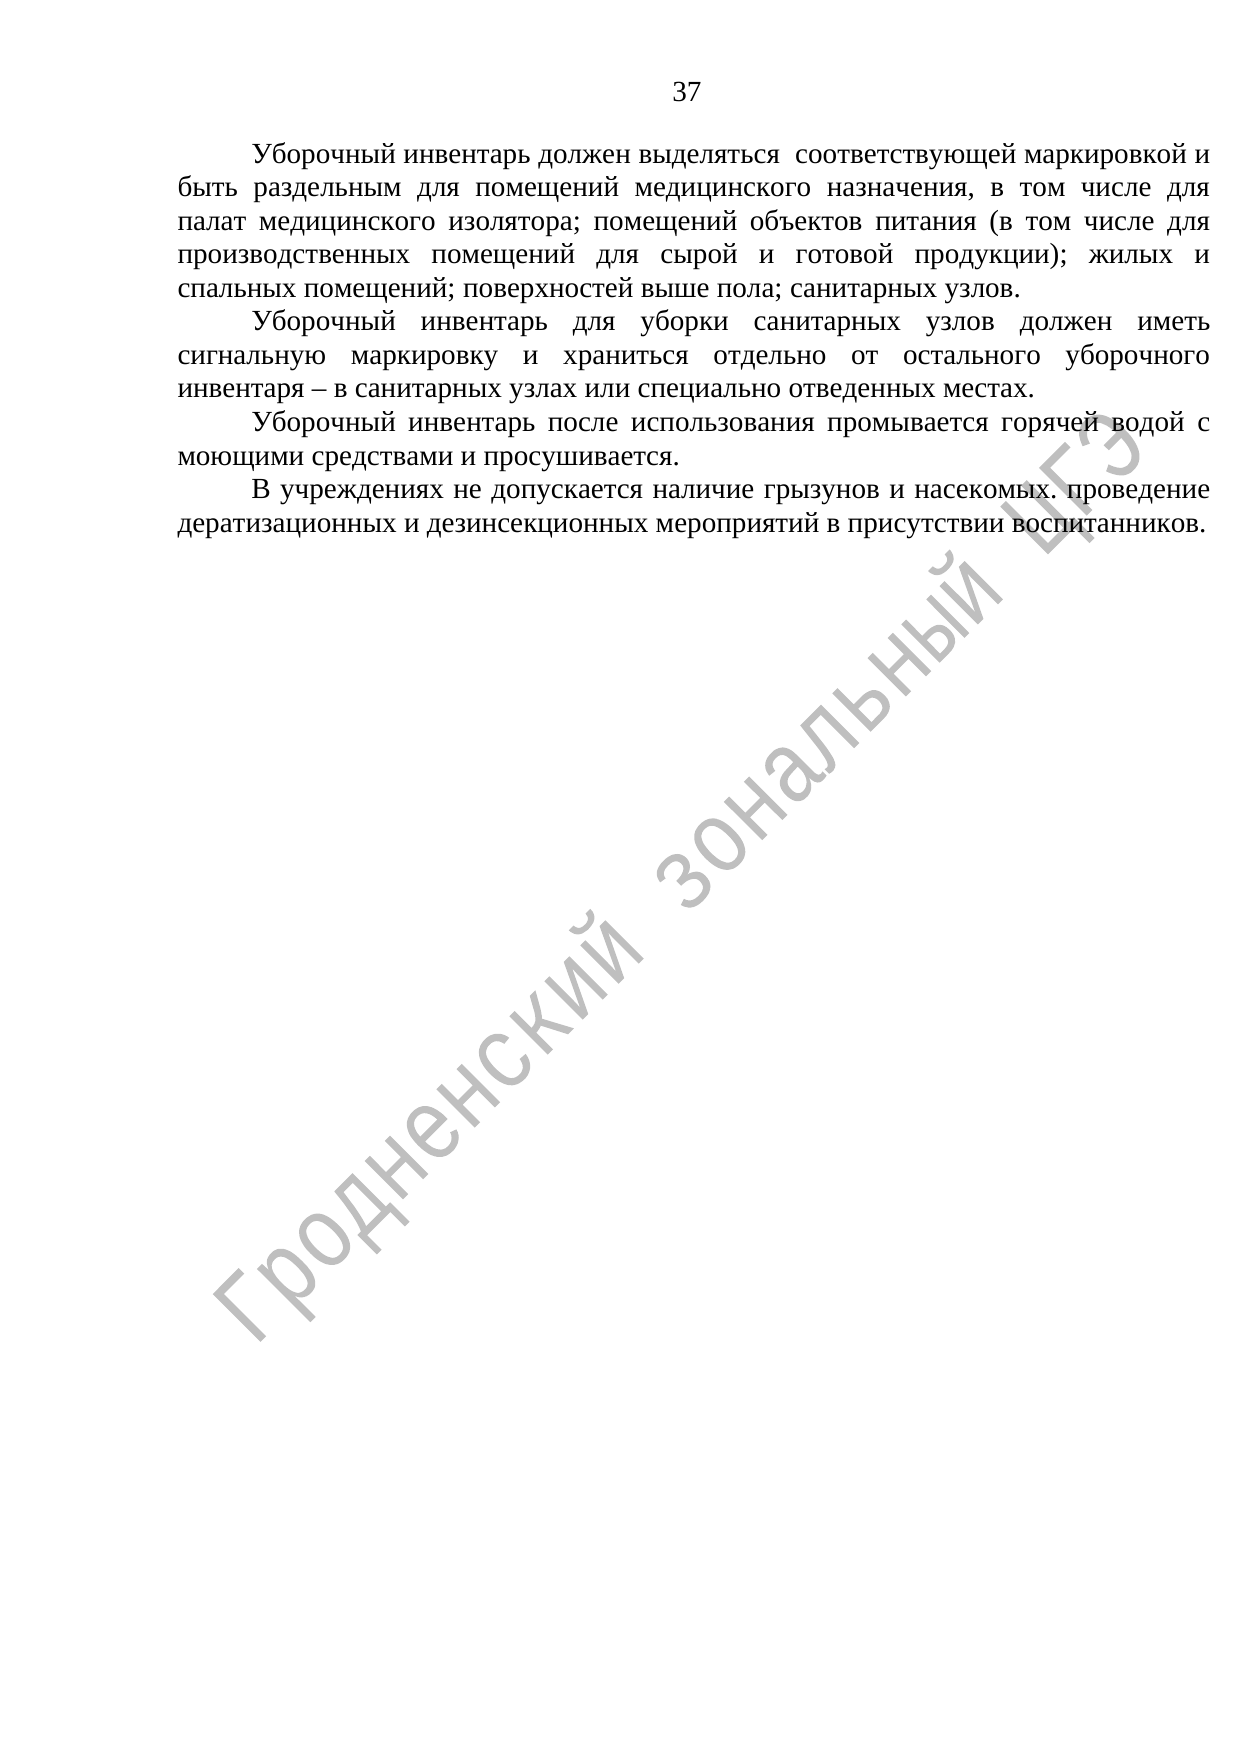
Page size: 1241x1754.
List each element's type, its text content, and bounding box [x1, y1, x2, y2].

text В учреждениях не допускается наличие грызунов и насекомых. проведение дератизационных и дезинсекционных мероприятий в присутствии воспитанников. [177, 471, 1211, 538]
text Уборочный инвентарь после использования промывается горячей водой с моющими средствами и просушивается. [177, 404, 1211, 471]
text Уборочный инвентарь должен выделяться соответствующей маркировкой и быть раздельным для помещений медицинского назначения, в том числе для палат медицинского изолятора; помещений объектов питания (в том числе для производственных помещений для сырой и готовой продукции); жилых и спальных помещений; поверхностей выше пола; санитарных узлов. [177, 136, 1211, 303]
text Уборочный инвентарь для уборки санитарных узлов должен иметь сигнальную маркировку и храниться отдельно от остального уборочного инвентаря – в санитарных узлах или специально отведенных местах. [177, 303, 1211, 404]
